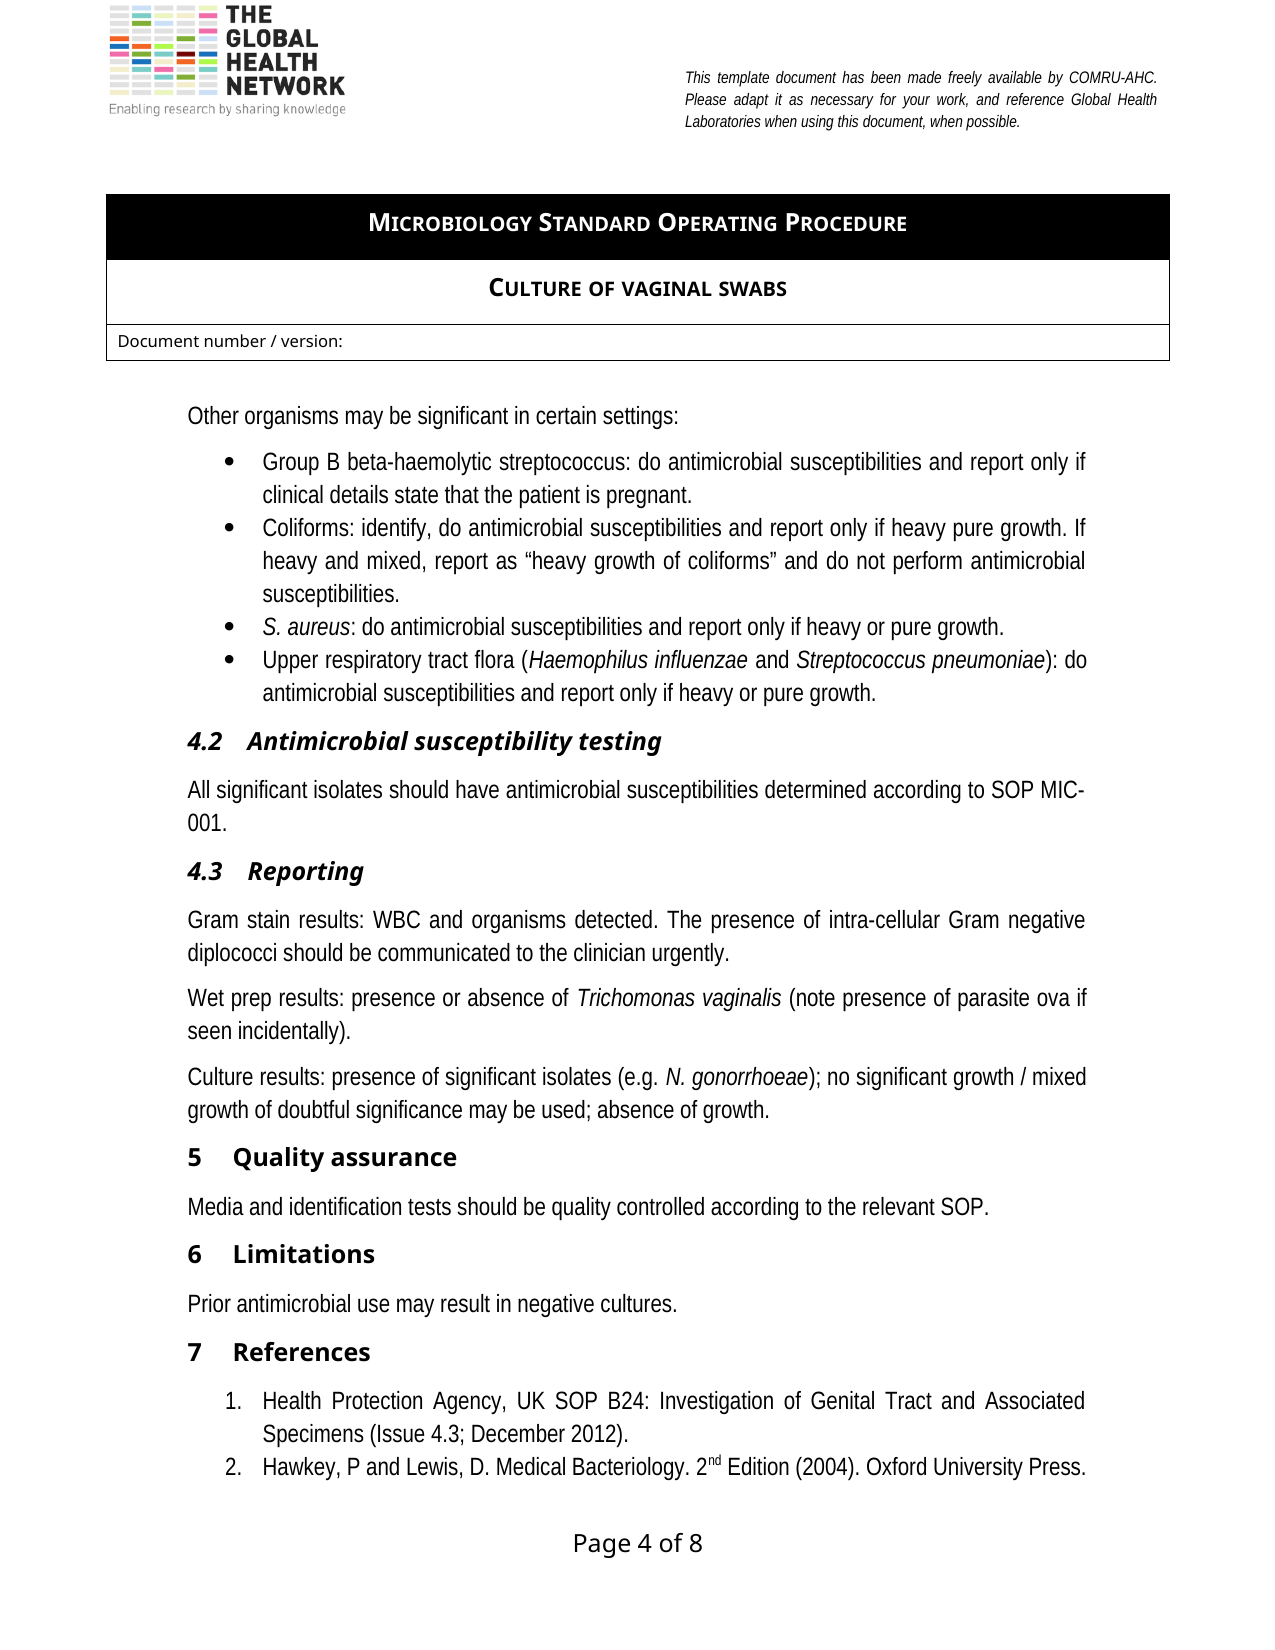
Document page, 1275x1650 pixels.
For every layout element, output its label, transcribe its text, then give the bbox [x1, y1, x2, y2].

list Health Protection Agency, UK SOP B24: Investigation of Genital Tract and Associated Specimens (Issue 4.3; December 2012). [225, 1386, 1087, 1447]
list Group B beta-haemolytic streptococcus: do antimicrobial susceptibilities and report only if clinical details state that the patient is pregnant. [225, 447, 1087, 508]
text Culture results: presence of significant isolates (e.g. N. gonorrhoeae); no significant growth / mixed growth of doubtful significance may be used; absence of growth. [187, 1062, 1087, 1123]
list Hawkey, P and Lewis, D. Medical Bacteriology. 2nd Edition (2004). Oxford University Press. [225, 1452, 1087, 1480]
text Wet prep results: presence or absence of Trichomonas vaginalis (note presence of parasite ova if seen incidentally). [187, 983, 1087, 1045]
text Media and identification tests should be quality controlled according to the relevant SOP. [187, 1192, 1087, 1220]
list Coliforms: identify, do antimicrobial susceptibilities and report only if heavy pure growth. If heavy and mixed, report as “heavy growth of coliforms” and do not perform antimicrobial susceptibilities. [225, 513, 1087, 607]
subtitle Antimicrobial susceptibility testing [187, 723, 1087, 757]
text Other organisms may be significant in certain settings: [187, 401, 1087, 430]
list Upper respiratory tract flora (Haemophilus influenzae and Streptococcus pneumoniae): do antimicrobial susceptibilities and report only if heavy or pure growth. [225, 645, 1087, 707]
subtitle Reporting [187, 853, 1087, 887]
text All significant isolates should have antimicrobial susceptibilities determined according to SOP MIC-001. [187, 775, 1087, 837]
text Gram stain results: WBC and organisms detected. The presence of intra-cellular Gram negative diplococci should be communicated to the clinician urgently. [187, 905, 1087, 967]
list S. aureus: do antimicrobial susceptibilities and report only if heavy or pure growth. [225, 612, 1087, 641]
subtitle Quality assurance [187, 1140, 1087, 1174]
text Prior antimicrobial use may result in negative cultures. [187, 1289, 1087, 1317]
subtitle References [187, 1334, 1087, 1368]
subtitle Limitations [187, 1237, 1087, 1271]
picture [102, 0, 352, 121]
